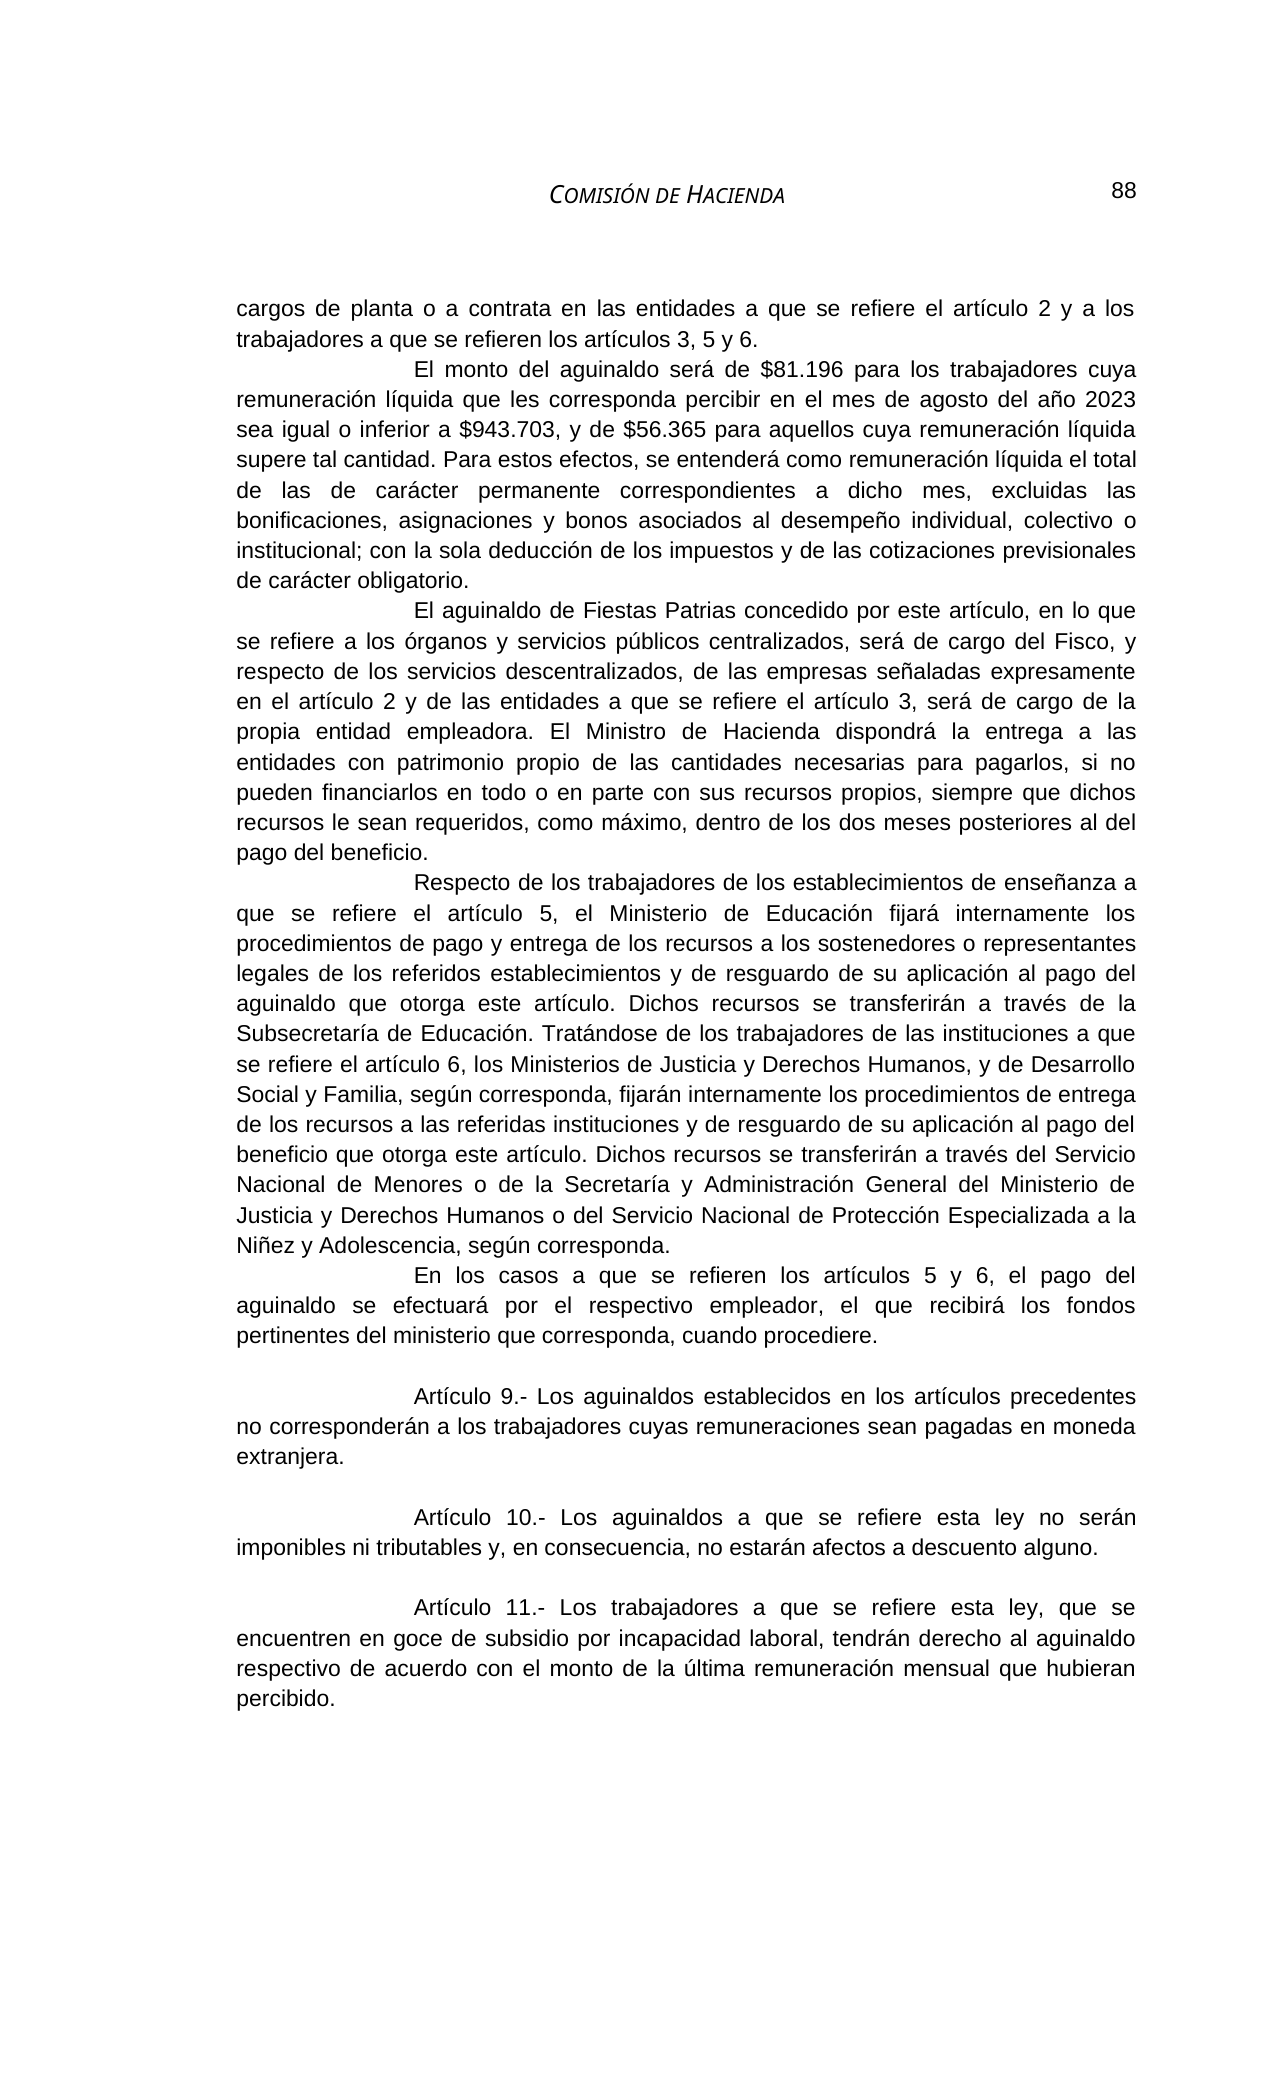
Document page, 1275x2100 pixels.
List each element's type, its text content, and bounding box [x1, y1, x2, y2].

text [236, 295, 1137, 352]
text Respecto de los trabajadores de los establecimientos de enseñanza a que se refiere el artículo 5, el Ministerio de Educación fijará internamente los procedimientos de pago y entrega de los recursos a los sostenedores o representantes legales de los referidos establecimientos y de resguardo de su aplicación al pago del aguinaldo que otorga este artículo. Dichos recursos se transferirán a través de la Subsecretaría de Educación. Tratándose de los trabajadores de las instituciones a que se refiere el artículo 6, los Ministerios de Justicia y Derechos Humanos, y de Desarrollo Social y Familia, según corresponda, fijarán internamente los procedimientos de entrega de los recursos a las referidas instituciones y de resguardo de su aplicación al pago del beneficio que otorga este artículo. Dichos recursos se transferirán a través del Servicio Nacional de Menores o de la Secretaría y Administración General del Ministerio de Justicia y Derechos Humanos o del Servicio Nacional de Protección Especializada a la Niñez y Adolescencia, según corresponda. [236, 869, 1137, 1258]
text Artículo 11.- Los trabajadores a que se refiere esta ley, que se encuentren en goce de subsidio por incapacidad laboral, tendrán derecho al aguinaldo respectivo de acuerdo con el monto de la última remuneración mensual que hubieran percibido. [236, 1594, 1137, 1711]
text Artículo 10.- Los aguinaldos a que se refiere esta ley no serán imponibles ni tributables y, en consecuencia, no estarán afectos a descuento alguno. [236, 1504, 1137, 1560]
text El monto del aguinaldo será de $81.196 para los trabajadores cuya remuneración líquida que les corresponda percibir en el mes de agosto del año 2023 sea igual o inferior a $943.703, y de $56.365 para aquellos cuya remuneración líquida supere tal cantidad. Para estos efectos, se entenderá como remuneración líquida el total de las de carácter permanente correspondientes a dicho mes, excluidas las bonificaciones, asignaciones y bonos asociados al desempeño individual, colectivo o institucional; con la sola deducción de los impuestos y de las cotizaciones previsionales de carácter obligatorio. [236, 356, 1137, 593]
text En los casos a que se refieren los artículos 5 y 6, el pago del aguinaldo se efectuará por el respectivo empleador, el que recibirá los fondos pertinentes del ministerio que corresponda, cuando procediere. [236, 1262, 1137, 1349]
text Artículo 9.- Los aguinaldos establecidos en los artículos precedentes no corresponderán a los trabajadores cuyas remuneraciones sean pagadas en moneda extranjera. [236, 1383, 1137, 1469]
text El aguinaldo de Fiestas Patrias concedido por este artículo, en lo que se refiere a los órganos y servicios públicos centralizados, será de cargo del Fisco, y respecto de los servicios descentralizados, de las empresas señaladas expresamente en el artículo 2 y de las entidades a que se refiere el artículo 3, será de cargo de la propia entidad empleadora. El Ministro de Hacienda dispondrá la entrega a las entidades con patrimonio propio de las cantidades necesarias para pagarlos, si no pueden financiarlos en todo o en parte con sus recursos propios, siempre que dichos recursos le sean requeridos, como máximo, dentro de los dos meses posteriores al del pago del beneficio. [236, 597, 1137, 865]
